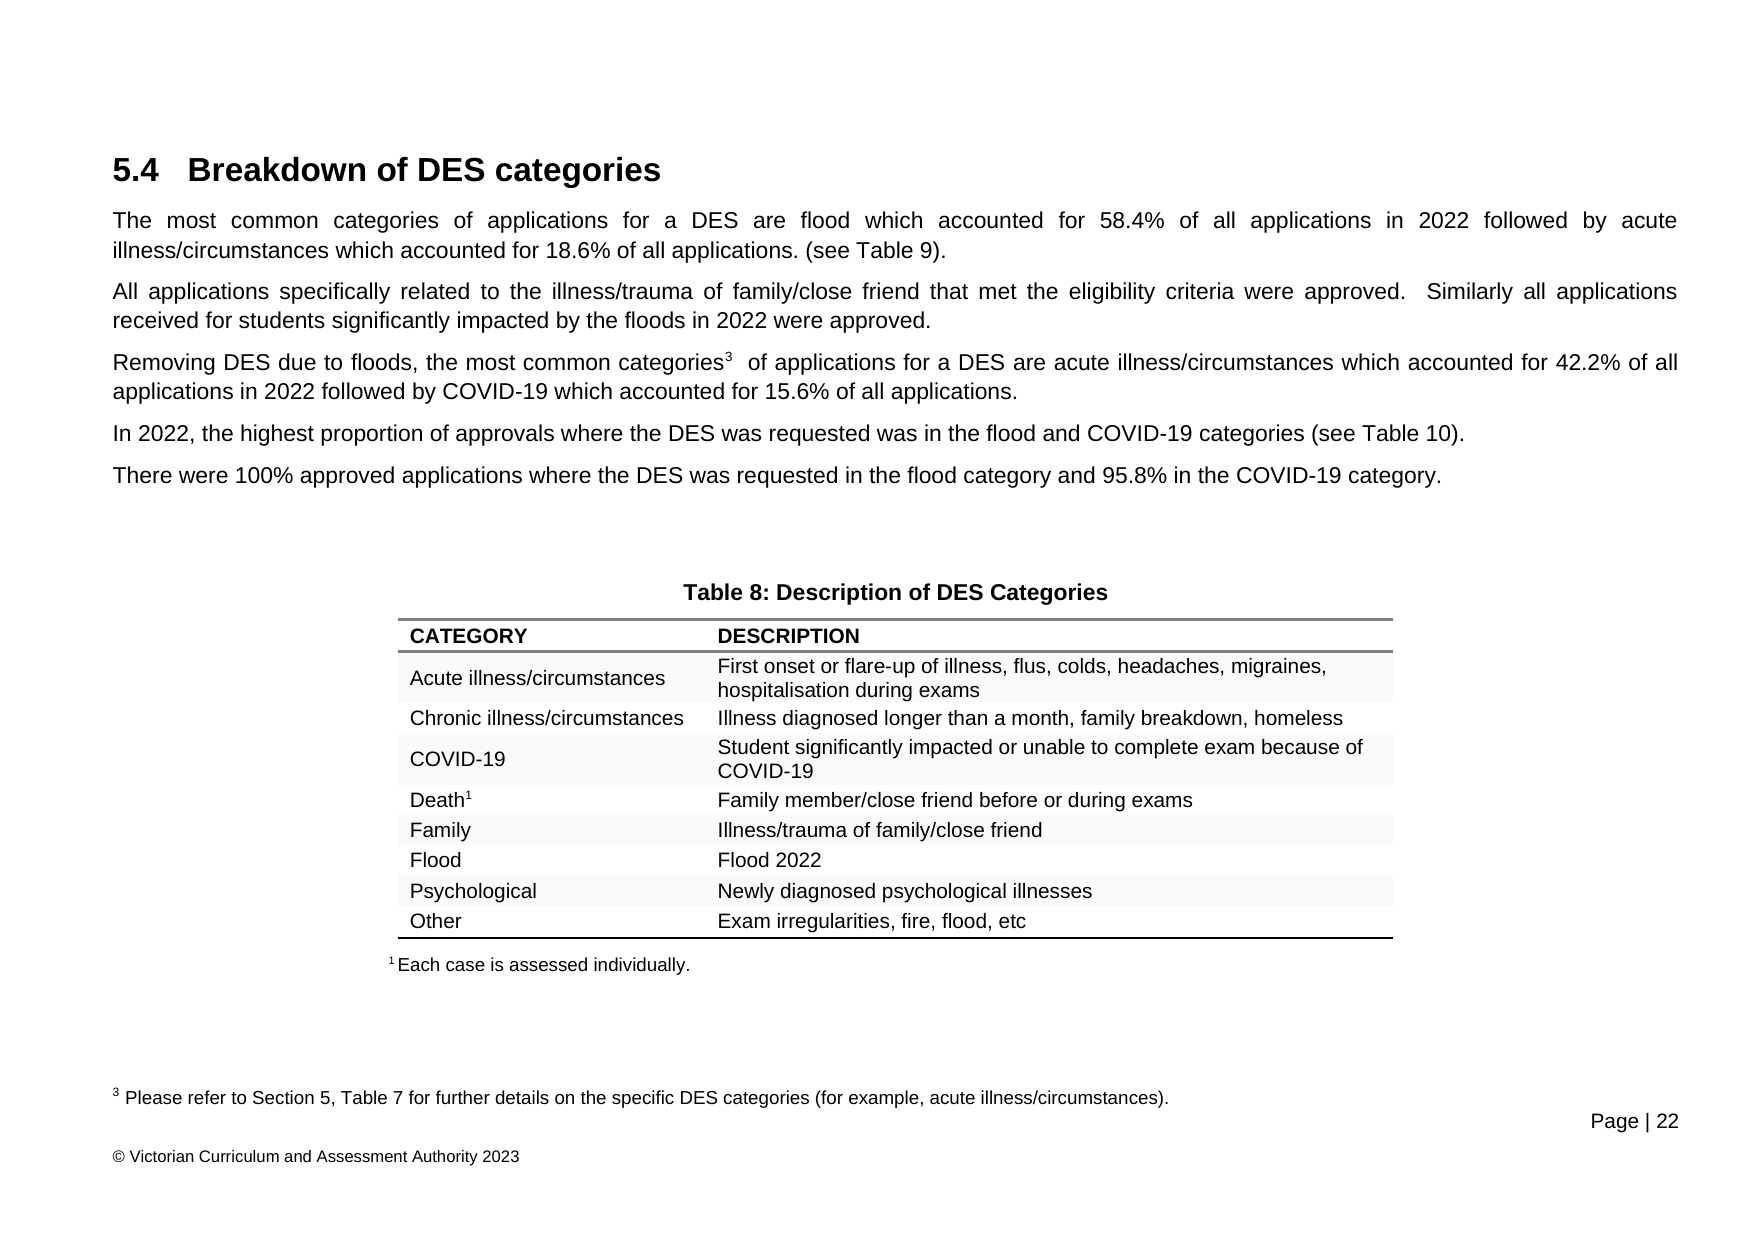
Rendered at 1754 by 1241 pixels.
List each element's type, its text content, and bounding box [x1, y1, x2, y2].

subtitle 5.4 Breakdown of DES categories [112, 151, 1679, 189]
text Removing DES due to floods, the most common categories of applications for a DES are acute illness/circumstances which accounted for 42.2% of all applications in 2022 followed by COVID-19 which accounted for 15.6% of all applications. [112, 347, 1679, 406]
text There were 100% approved applications where the DES was requested in the flood category and 95.8% in the COVID-19 category. [112, 460, 1679, 489]
table_cell Illness diagnosed longer than a month, family breakdown, homeless [706, 703, 1393, 733]
table_cell COVID-19 [398, 733, 706, 785]
table_cell Family [398, 815, 706, 845]
table_cell Student significantly impacted or unable to complete exam because of COVID-19 [706, 733, 1393, 785]
text In 2022, the highest proportion of approvals where the DES was requested was in the flood and COVID-19 categories (see Table 10). [112, 418, 1679, 447]
table_cell Death1 [398, 785, 706, 815]
table_cell Family member/close friend before or during exams [706, 785, 1393, 815]
table_cell First onset or ﬂare-up of illness, ﬂus, colds, headaches, migraines, hospitalisation during exams [706, 653, 1393, 702]
table_header DESCRIPTION [706, 621, 1393, 650]
text The most common categories of applications for a DES are flood which accounted for 58.4% of all applications in 2022 followed by acute illness/circumstances which accounted for 18.6% of all applications. (see Table 9). [112, 206, 1679, 264]
text 1 Each case is assessed individually. [262, 951, 1679, 976]
text All applications specifically related to the illness/trauma of family/close friend that met the eligibility criteria were approved. Similarly all applications received for students significantly impacted by the floods in 2022 were approved. [112, 276, 1679, 335]
table_cell Exam irregularities, ﬁre, ﬂood, etc [706, 906, 1393, 937]
text Table 8: Description of DES Categories [112, 581, 1679, 606]
table_cell Illness/trauma of family/close friend [706, 815, 1393, 845]
table_cell Psychological [398, 875, 706, 906]
table_header CATEGORY [398, 621, 706, 650]
table_cell Other [398, 906, 706, 937]
table_cell Newly diagnosed psychological illnesses [706, 875, 1393, 906]
table_cell Acute illness/circumstances [398, 653, 706, 702]
table_cell Flood 2022 [706, 845, 1393, 875]
table_cell Flood [398, 845, 706, 875]
table_cell Chronic illness/circumstances [398, 703, 706, 733]
